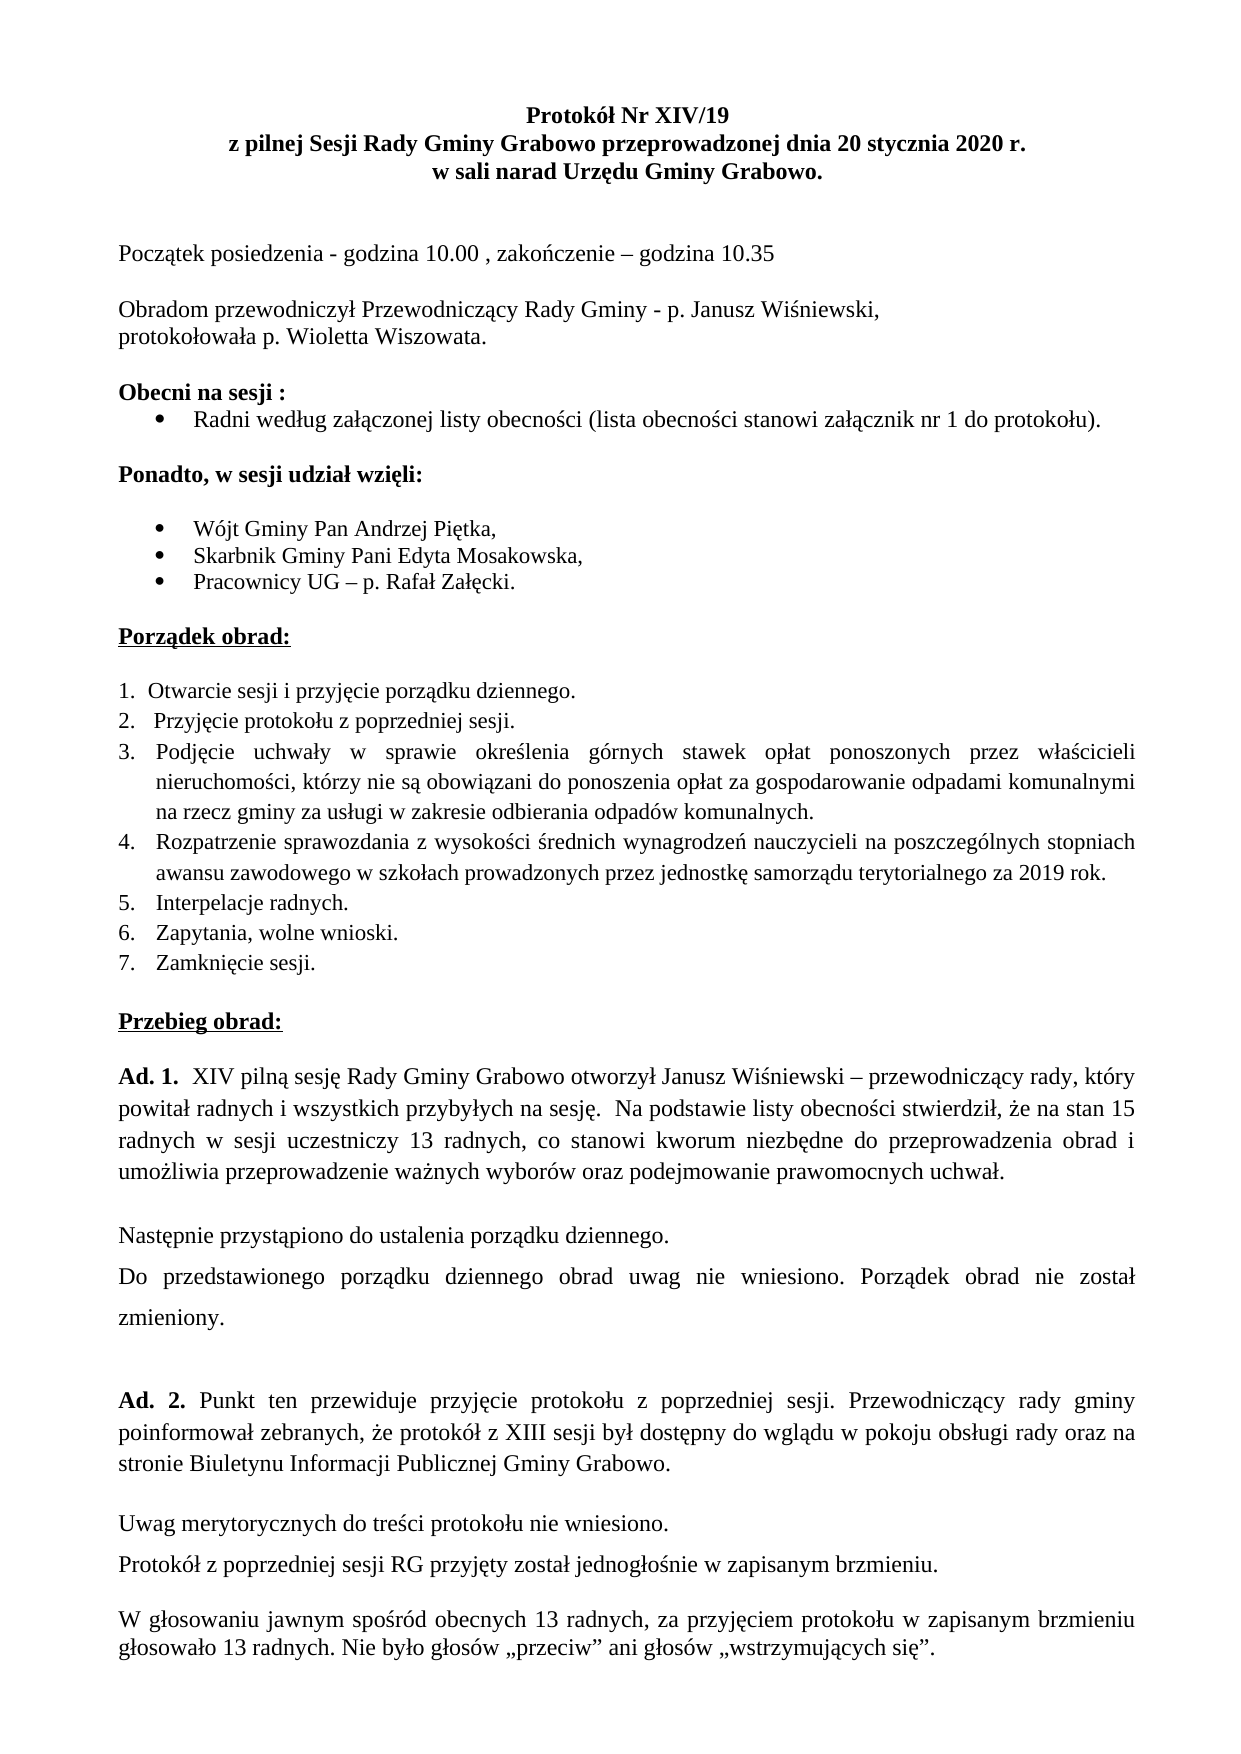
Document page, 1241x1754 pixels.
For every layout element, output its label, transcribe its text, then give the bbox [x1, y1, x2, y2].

text Ad. 1. XIV pilną sesję Rady Gminy Grabowo otworzył Janusz Wiśniewski – przewodniczący rady, który powitał radnych i wszystkich przybyłych na sesję. Na podstawie listy obecności stwierdził, że na stan 15 radnych w sesji uczestniczy 13 radnych, co stanowi kworum niezbędne do przeprowadzenia obrad i umożliwia przeprowadzenie ważnych wyborów oraz podejmowanie prawomocnych uchwał. [118, 1062, 1137, 1185]
text Ponadto, w sesji udział wzięli: [118, 460, 1137, 488]
list Skarbnik Gminy Pani Edyta Mosakowska, [156, 542, 1137, 568]
list Wójt Gminy Pan Andrzej Piętka, [156, 516, 1137, 542]
list Przyjęcie protokołu z poprzedniej sesji. [118, 708, 1137, 734]
list Otwarcie sesji i przyjęcie porządku dziennego. [118, 677, 1137, 704]
list Radni według załączonej listy obecności (lista obecności stanowi załącznik nr 1 do protokołu). [156, 405, 1137, 433]
text Do przedstawionego porządku dziennego obrad uwag nie wniesiono. Porządek obrad nie został zmieniony. [118, 1262, 1137, 1331]
text Protokół Nr XIV/19 [118, 101, 1137, 129]
list Zapytania, wolne wnioski. [118, 919, 1137, 945]
text Ad. 2. Punkt ten przewiduje przyjęcie protokołu z poprzedniej sesji. Przewodniczący rady gminy poinformował zebranych, że protokół z XIII sesji był dostępny do wglądu w pokoju obsługi rady oraz na stronie Biuletynu Informacji Publicznej Gminy Grabowo. [118, 1386, 1137, 1477]
text Przebieg obrad: [118, 1007, 1137, 1035]
list Podjęcie uchwały w sprawie określenia górnych stawek opłat ponoszonych przez właścicieli nieruchomości, którzy nie są obowiązani do ponoszenia opłat za gospodarowanie odpadami komunalnymi na rzecz gminy za usługi w zakresie odbierania odpadów komunalnych. [118, 738, 1137, 824]
text Uwag merytorycznych do treści protokołu nie wniesiono. [118, 1509, 1137, 1536]
list Pracownicy UG – p. Rafał Załęcki. [156, 568, 1137, 594]
list Rozpatrzenie sprawozdania z wysokości średnich wynagrodzeń nauczycieli na poszczególnych stopniach awansu zawodowego w szkołach prowadzonych przez jednostkę samorządu terytorialnego za 2019 rok. [118, 828, 1137, 885]
text Obradom przewodniczył Przewodniczący Rady Gminy - p. Janusz Wiśniewski, [118, 295, 1137, 322]
text protokołowała p. Wioletta Wiszowata. [118, 322, 1137, 350]
text Obecni na sesji : [118, 377, 1137, 405]
text Protokół z poprzedniej sesji RG przyjęty został jednogłośnie w zapisanym brzmieniu. [118, 1550, 1137, 1578]
text w sali narad Urzędu Gminy Grabowo. [118, 157, 1137, 184]
text Porządek obrad: [118, 622, 1137, 650]
text W głosowaniu jawnym spośród obecnych 13 radnych, za przyjęciem protokołu w zapisanym brzmieniu głosowało 13 radnych. Nie było głosów „przeciw” ani głosów „wstrzymujących się”. [118, 1605, 1137, 1660]
text Następnie przystąpiono do ustalenia porządku dziennego. [118, 1221, 1137, 1248]
list Interpelacje radnych. [118, 889, 1137, 915]
text z pilnej Sesji Rady Gminy Grabowo przeprowadzonej dnia 20 stycznia 2020 r. [118, 129, 1137, 157]
list Zamknięcie sesji. [118, 949, 1137, 976]
text Początek posiedzenia - godzina 10.00 , zakończenie – godzina 10.35 [118, 239, 1137, 267]
